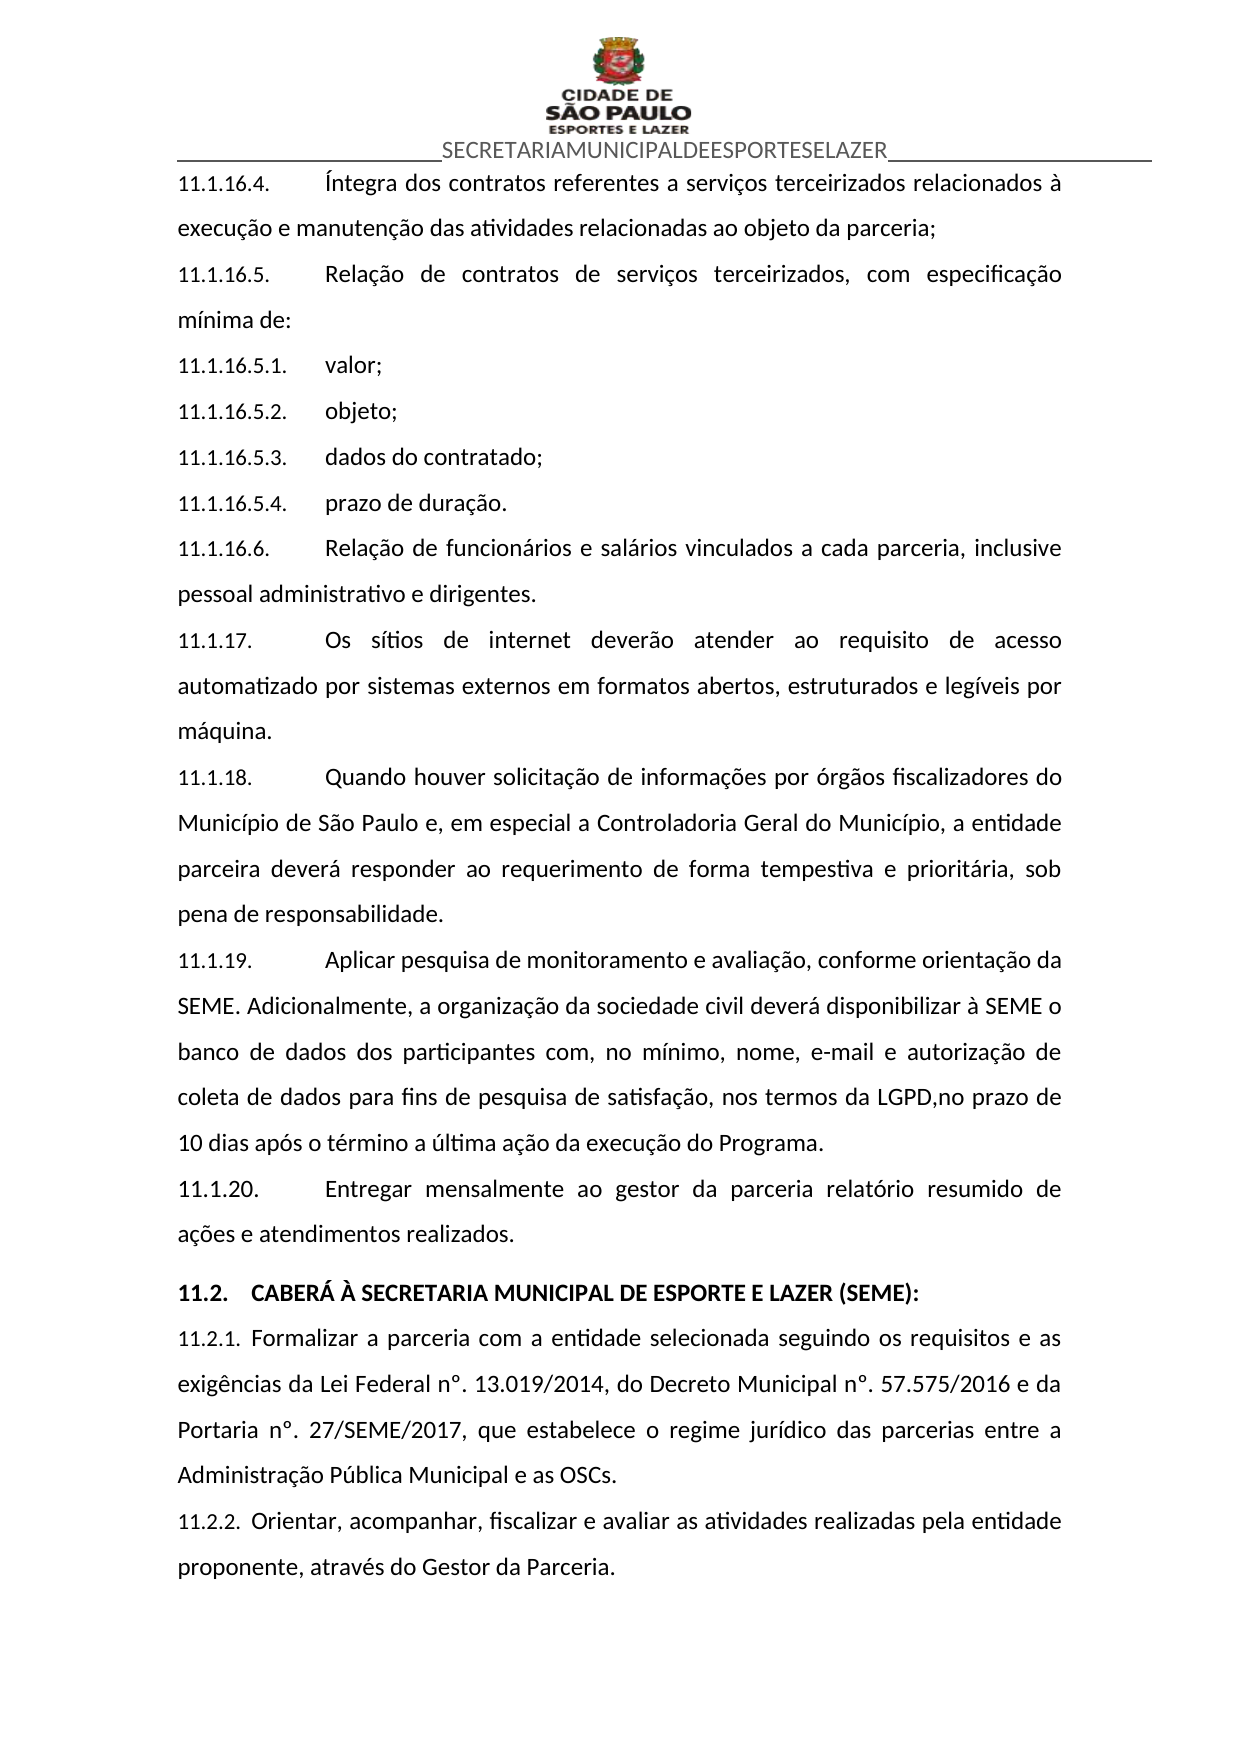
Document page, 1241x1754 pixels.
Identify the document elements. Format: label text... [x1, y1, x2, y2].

list Relação de funcionários e salários vinculados a cada parceria, inclusive pessoal administrativo e dirigentes. [177, 533, 1063, 609]
list Orientar, acompanhar, fiscalizar e avaliar as atividades realizadas pela entidade proponente, através do Gestor da Parceria. [177, 1505, 1063, 1582]
list Os sítios de internet deverão atender ao requisito de acesso automatizado por sistemas externos em formatos abertos, estruturados e legíveis por máquina. [177, 624, 1063, 746]
list objeto; [177, 395, 1063, 426]
list CABERÁ À SECRETARIA MUNICIPAL DE ESPORTE E LAZER (SEME): [177, 1277, 1063, 1307]
picture [546, 37, 692, 134]
list Formalizar a parceria com a entidade selecionada seguindo os requisitos e as exigências da Lei Federal nº. 13.019/2014, do Decreto Municipal nº. 57.575/2016 e da Portaria nº. 27/SEME/2017, que estabelece o regime jurídico das parcerias entre a Administração Pública Municipal e as OSCs. [177, 1322, 1063, 1490]
list Aplicar pesquisa de monitoramento e avaliação, conforme orientação da SEME. Adicionalmente, a organização da sociedade civil deverá disponibilizar à SEME o banco de dados dos participantes com, no mínimo, nome, e-mail e autorização de coleta de dados para fins de pesquisa de satisfação, nos termos da LGPD,no prazo de 10 dias após o término a última ação da execução do Programa. [177, 944, 1063, 1158]
list Íntegra dos contratos referentes a serviços terceirizados relacionados à execução e manutenção das atividades relacionadas ao objeto da parceria; [177, 167, 1063, 243]
list dados do contratado; [177, 441, 1063, 472]
list Relação de contratos de serviços terceirizados, com especificação mínima de: [177, 258, 1063, 334]
list valor; [177, 350, 1063, 380]
list prazo de duração. [177, 487, 1063, 517]
list Quando houver solicitação de informações por órgãos fiscalizadores do Município de São Paulo e, em especial a Controladoria Geral do Município, a entidade parceira deverá responder ao requerimento de forma tempestiva e prioritária, sob pena de responsabilidade. [177, 761, 1063, 929]
list Entregar mensalmente ao gestor da parceria relatório resumido de ações e atendimentos realizados. [177, 1173, 1063, 1249]
